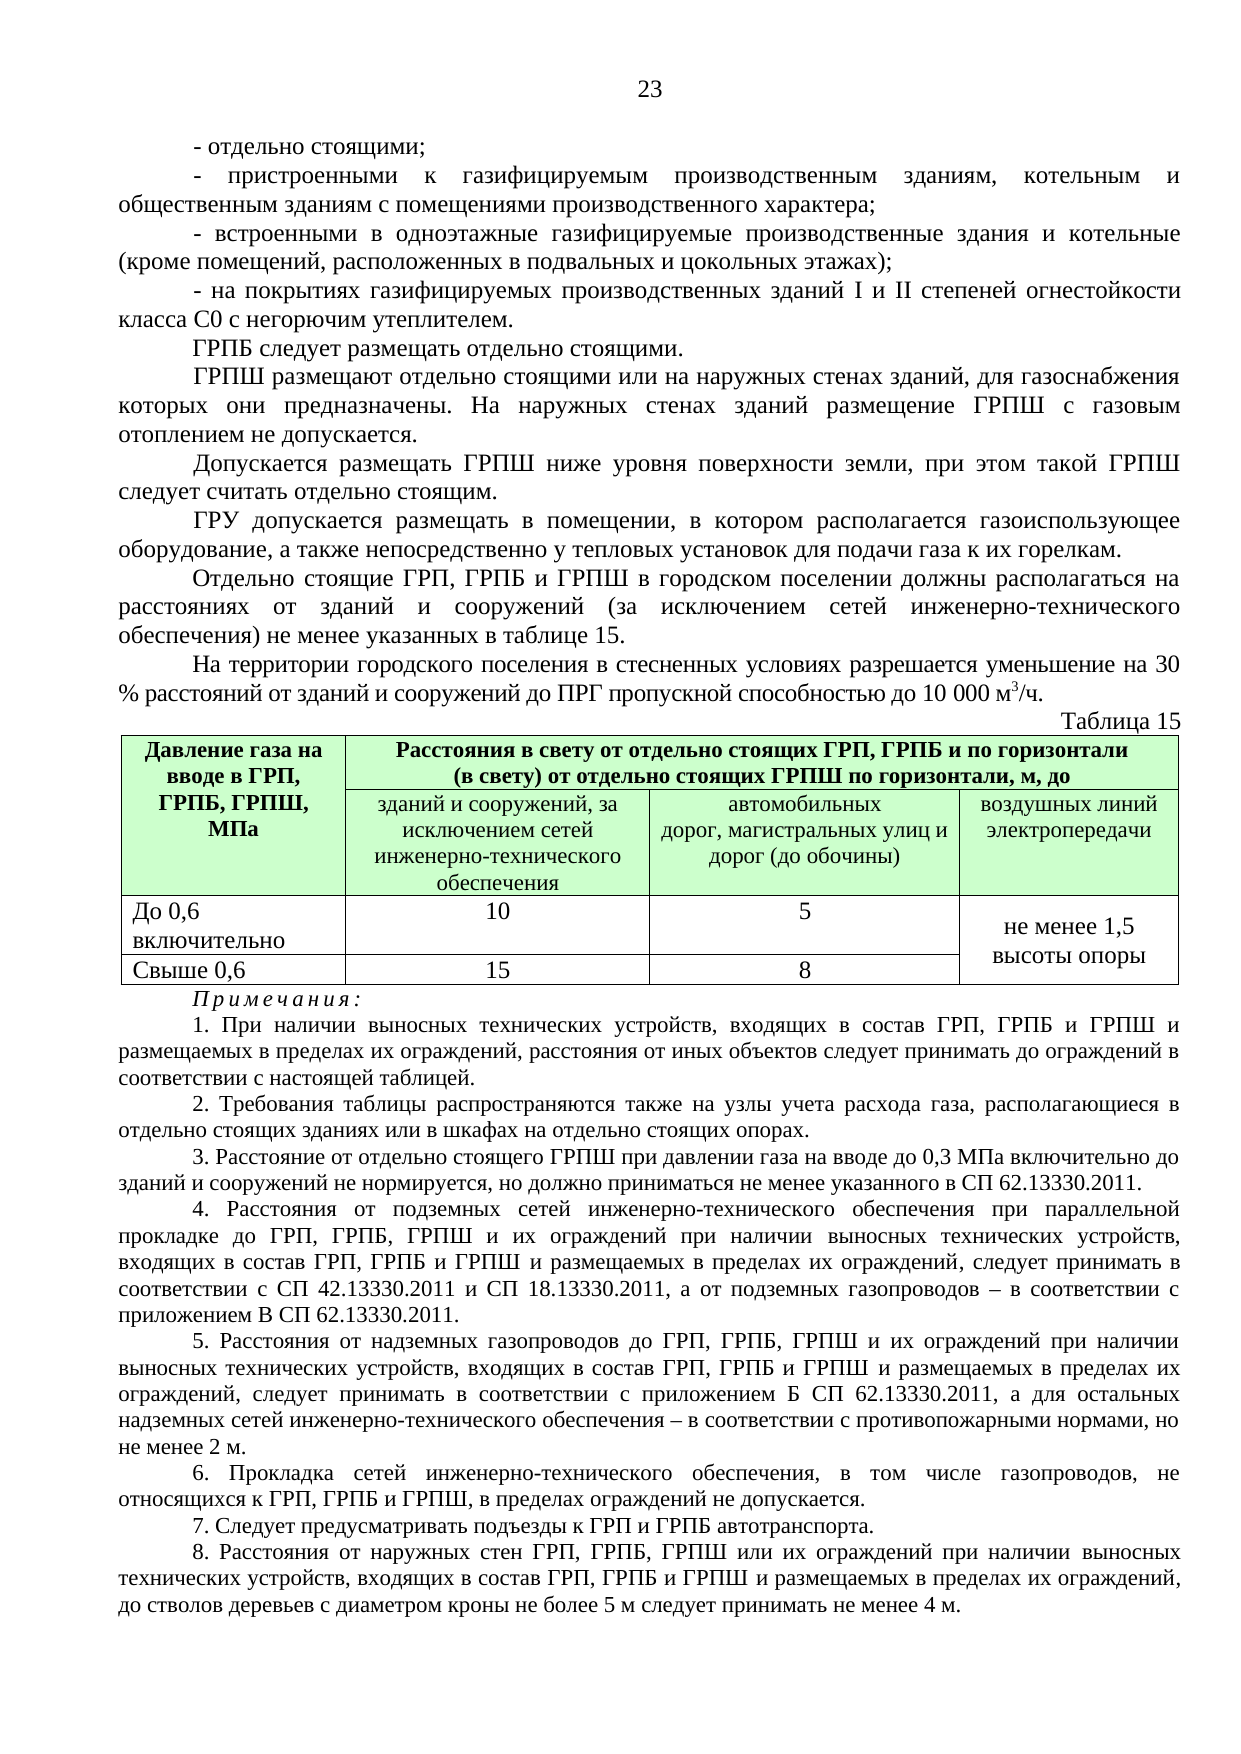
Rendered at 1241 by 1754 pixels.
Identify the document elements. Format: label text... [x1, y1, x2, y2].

text Отдельно стоящие ГРП, ГРПБ и ГРПШ в городском поселении должны располагаться на расстояниях от зданий и сооружений (за исключением сетей инженерно-технического обеспечения) не менее указанных в таблице 15. [118, 563, 1181, 649]
text 6. Прокладка сетей инженерно-технического обеспечения, в том числе газопроводов, не относящихся к ГРП, ГРПБ и ГРПШ, в пределах ограждений не допускается. [118, 1459, 1181, 1512]
text - на покрытиях газифицируемых производственных зданий I и II степеней огнестойкости класса С0 с негорючим утеплителем. [118, 275, 1181, 333]
table_cell не менее 1,5 высоты опоры [960, 896, 1178, 984]
table_cell зданий и сооружений, за исключением сетей инженерно-технического обеспечения [346, 790, 649, 895]
table_cell 15 [346, 955, 649, 984]
table_cell 10 [346, 896, 649, 954]
text 7. Следует предусматривать подъезды к ГРП и ГРПБ автотранспорта. [118, 1512, 1181, 1538]
table_header Расстояния в свету от отдельно стоящих ГРП, ГРПБ и по горизонтали (в свету) от отдельно стоящих ГРПШ по горизонтали, м, до [346, 736, 1178, 789]
table_cell Свыше 0,6 [122, 955, 345, 984]
text Допускается размещать ГРПШ ниже уровня поверхности земли, при этом такой ГРПШ следует считать отдельно стоящим. [118, 448, 1181, 505]
text - пристроенными к газифицируемым производственным зданиям, котельным и общественным зданиям с помещениями производственного характера; [118, 160, 1181, 218]
text 3. Расстояние от отдельно стоящего ГРПШ при давлении газа на вводе до 0,3 МПа включительно до зданий и сооружений не нормируется, но должно приниматься не менее указанного в СП 62.13330.2011. [118, 1143, 1181, 1196]
text 2. Требования таблицы распространяются также на узлы учета расхода газа, располагающиеся в отдельно стоящих зданиях или в шкафах на отдельно стоящих опорах. [118, 1090, 1181, 1143]
text ГРПШ размещают отдельно стоящими или на наружных стенах зданий, для газоснабжения которых они предназначены. На наружных стенах зданий размещение ГРПШ с газовым отоплением не допускается. [118, 361, 1181, 448]
text Таблица 15 [118, 706, 1181, 735]
text ГРУ допускается размещать в помещении, в котором располагается газоиспользующее оборудование, а также непосредственно у тепловых установок для подачи газа к их горелкам. [118, 505, 1181, 563]
text 8. Расстояния от наружных стен ГРП, ГРПБ, ГРПШ или их ограждений при наличии выносных технических устройств, входящих в состав ГРП, ГРПБ и ГРПШ и размещаемых в пределах их ограждений, до стволов деревьев с диаметром кроны не более следует принимать не менее . [118, 1538, 1181, 1617]
text 1. При наличии выносных технических устройств, входящих в состав ГРП, ГРПБ и ГРПШ и размещаемых в пределах их ограждений, расстояния от иных объектов следует принимать до ограждений в соответствии с настоящей таблицей. [118, 1011, 1181, 1090]
text - встроенными в одноэтажные газифицируемые производственные здания и котельные (кроме помещений, расположенных в подвальных и цокольных этажах); [118, 218, 1181, 275]
table_cell автомобильных дорог, магистральных улиц и дорог (до обочины) [650, 790, 959, 895]
table_cell До 0,6 включительно [122, 896, 345, 954]
text 5. Расстояния от надземных газопроводов до ГРП, ГРПБ, ГРПШ и их ограждений при наличии выносных технических устройств, входящих в состав ГРП, ГРПБ и ГРПШ и размещаемых в пределах их ограждений, следует принимать в соответствии с приложением Б СП 62.13330.2011, а для остальных надземных сетей инженерно-технического обеспечения – в соответствии с противопожарными нормами, но не менее . [118, 1327, 1181, 1459]
table_header Давление газа на вводе в ГРП, ГРПБ, ГРПШ, МПа [122, 736, 345, 895]
table_cell воздушных линий электропередачи [960, 790, 1178, 895]
text 4. Расстояния от подземных сетей инженерно-технического обеспечения при параллельной прокладке до ГРП, ГРПБ, ГРПШ и их ограждений при наличии выносных технических устройств, входящих в состав ГРП, ГРПБ и ГРПШ и размещаемых в пределах их ограждений, следует принимать в соответствии с СП 42.13330.2011 и СП 18.13330.2011, а от подземных газопроводов – в соответствии с приложением В СП 62.13330.2011. [118, 1196, 1181, 1327]
text Примечания: [118, 985, 1181, 1011]
table_cell 5 [650, 896, 959, 954]
text - отдельно стоящими; [118, 131, 1181, 160]
text На территории городского поселения в стесненных условиях разрешается уменьшение на 30 % расстояний от зданий и сооружений до ПРГ пропускной способностью до 10 000 м3/ч. [118, 649, 1181, 706]
table_cell 8 [650, 955, 959, 984]
text ГРПБ следует размещать отдельно стоящими. [118, 333, 1181, 361]
